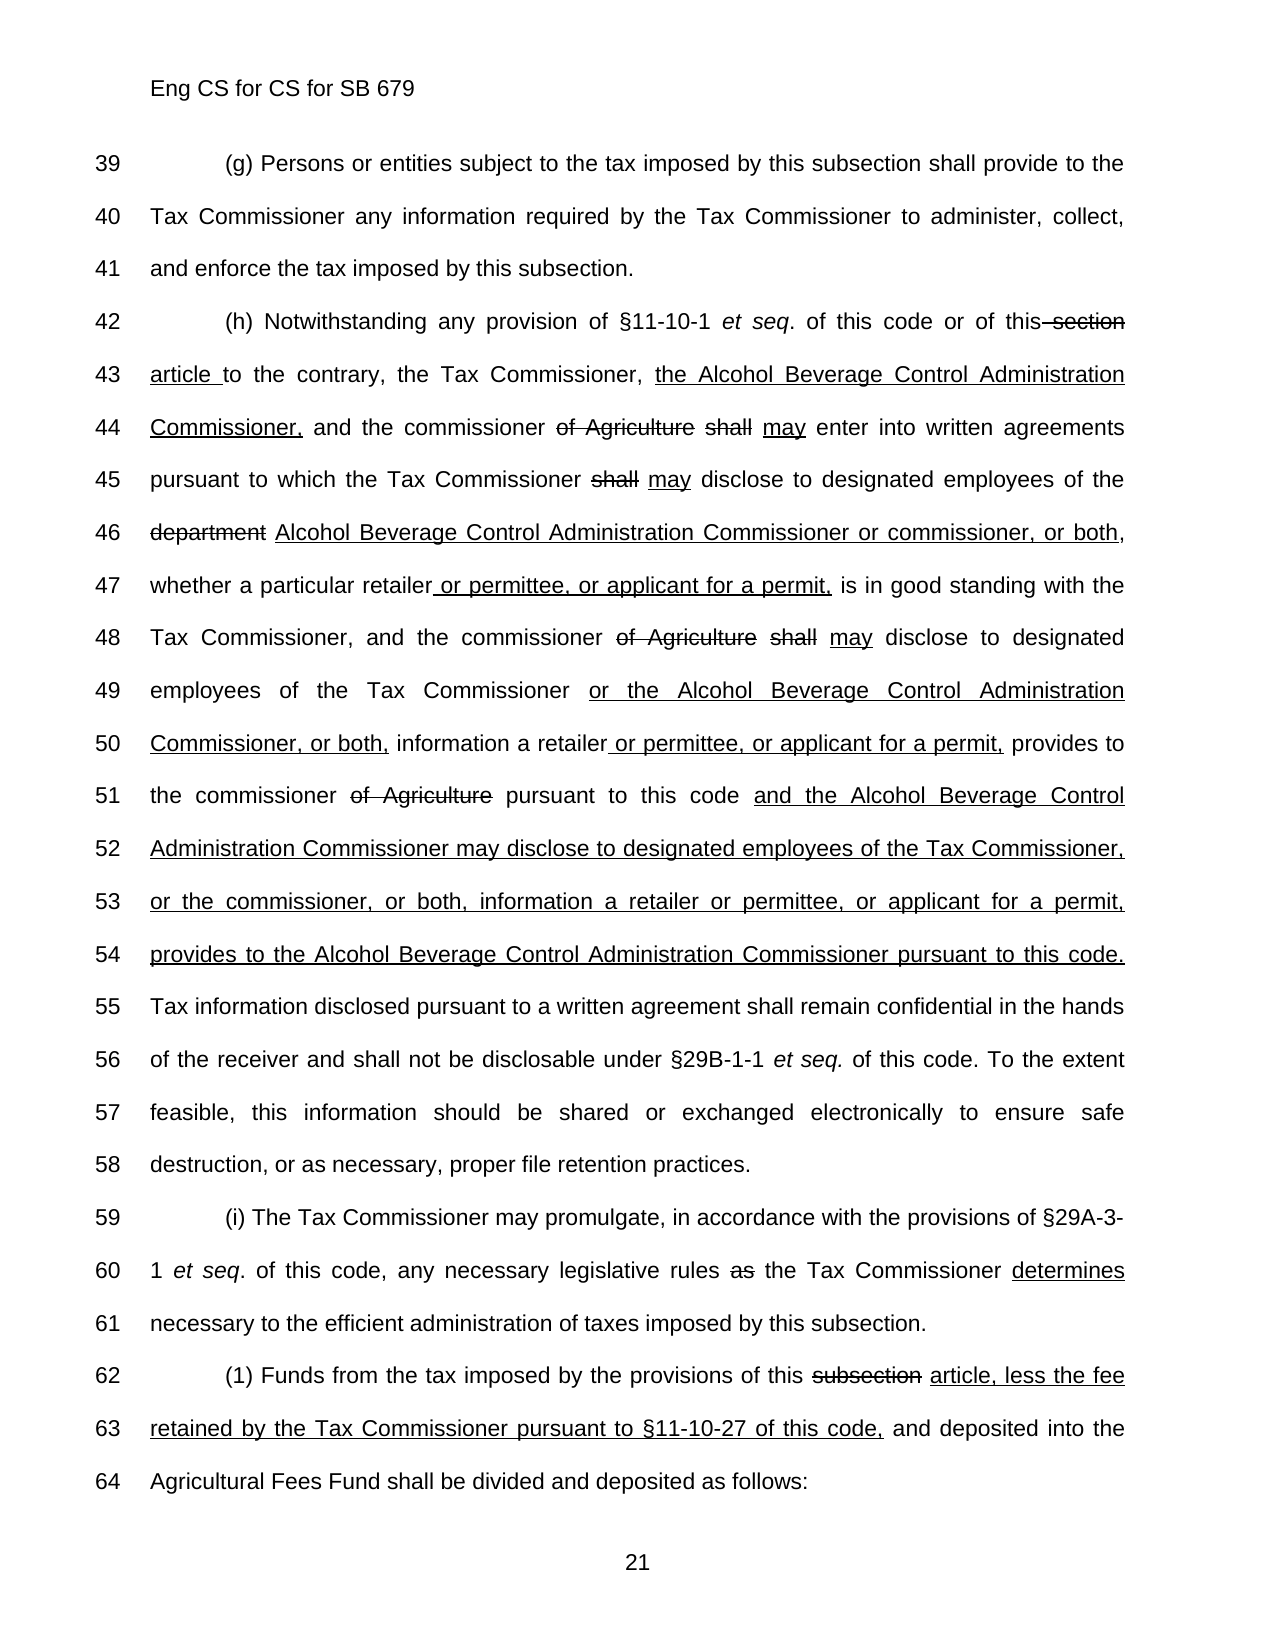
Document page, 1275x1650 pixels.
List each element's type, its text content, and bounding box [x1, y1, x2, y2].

text (h) Notwithstanding any provision of §11-10-1 et seq. of this code or of this section article to the contrary, the Tax Commissioner, the Alcohol Beverage Control Administration Commissioner, and the commissioner of Agriculture shall may enter into written agreements pursuant to which the Tax Commissioner shall may disclose to designated employees of the department Alcohol Beverage Control Administration Commissioner or commissioner, or both, whether a particular retailer or permittee, or applicant for a permit, is in good standing with the Tax Commissioner, and the commissioner of Agriculture shall may disclose to designated employees of the Tax Commissioner or the Alcohol Beverage Control Administration Commissioner, or both, information a retailer or permittee, or applicant for a permit, provides to the commissioner of Agriculture pursuant to this code and the Alcohol Beverage Control Administration Commissioner may disclose to designated employees of the Tax Commissioner, or the commissioner, or both, information a retailer or permittee, or applicant for a permit, provides to the Alcohol Beverage Control Administration Commissioner pursuant to this code. Tax information disclosed pursuant to a written agreement shall remain confidential in the hands of the receiver and shall not be disclosable under §29B-1-1 et seq. of this code. To the extent feasible, this information should be shared or exchanged electronically to ensure safe destruction, or as necessary, proper file retention practices. [150, 308, 1125, 858]
text (i) The Tax Commissioner may promulgate, in accordance with the provisions of §29A-3-1 et seq. of this code, any necessary legislative rules as the Tax Commissioner determines necessary to the efficient administration of taxes imposed by this subsection. [150, 1204, 1125, 1336]
text (g) Persons or entities subject to the tax imposed by this subsection shall provide to the Tax Commissioner any information required by the Tax Commissioner to administer, collect, and enforce the tax imposed by this subsection. [150, 150, 1125, 282]
text (h) Notwithstanding any provision of §11-10-1 et seq. of this code or of this section article to the contrary, the Tax Commissioner, the Alcohol Beverage Control Administration Commissioner, and the commissioner of Agriculture shall may enter into written agreements pursuant to which the Tax Commissioner shall may disclose to designated employees of the department Alcohol Beverage Control Administration Commissioner or commissioner, or both, whether a particular retailer or permittee, or applicant for a permit, is in good standing with the Tax Commissioner, and the commissioner of Agriculture shall may disclose to designated employees of the Tax Commissioner or the Alcohol Beverage Control Administration Commissioner, or both, information a retailer or permittee, or applicant for a permit, provides to the commissioner of Agriculture pursuant to this code and the Alcohol Beverage Control Administration Commissioner may disclose to designated employees of the Tax Commissioner, or the commissioner, or both, information a retailer or permittee, or applicant for a permit, provides to the Alcohol Beverage Control Administration Commissioner pursuant to this code. Tax information disclosed pursuant to a written agreement shall remain confidential in the hands of the receiver and shall not be disclosable under §29B-1-1 et seq. of this code. To the extent feasible, this information should be shared or exchanged electronically to ensure safe destruction, or as necessary, proper file retention practices. [150, 965, 1125, 1178]
text (1) Funds from the tax imposed by the provisions of this subsection article, less the fee retained by the Tax Commissioner pursuant to §11-10-27 of this code, and deposited into the Agricultural Fees Fund shall be divided and deposited as follows: [150, 1362, 1125, 1494]
